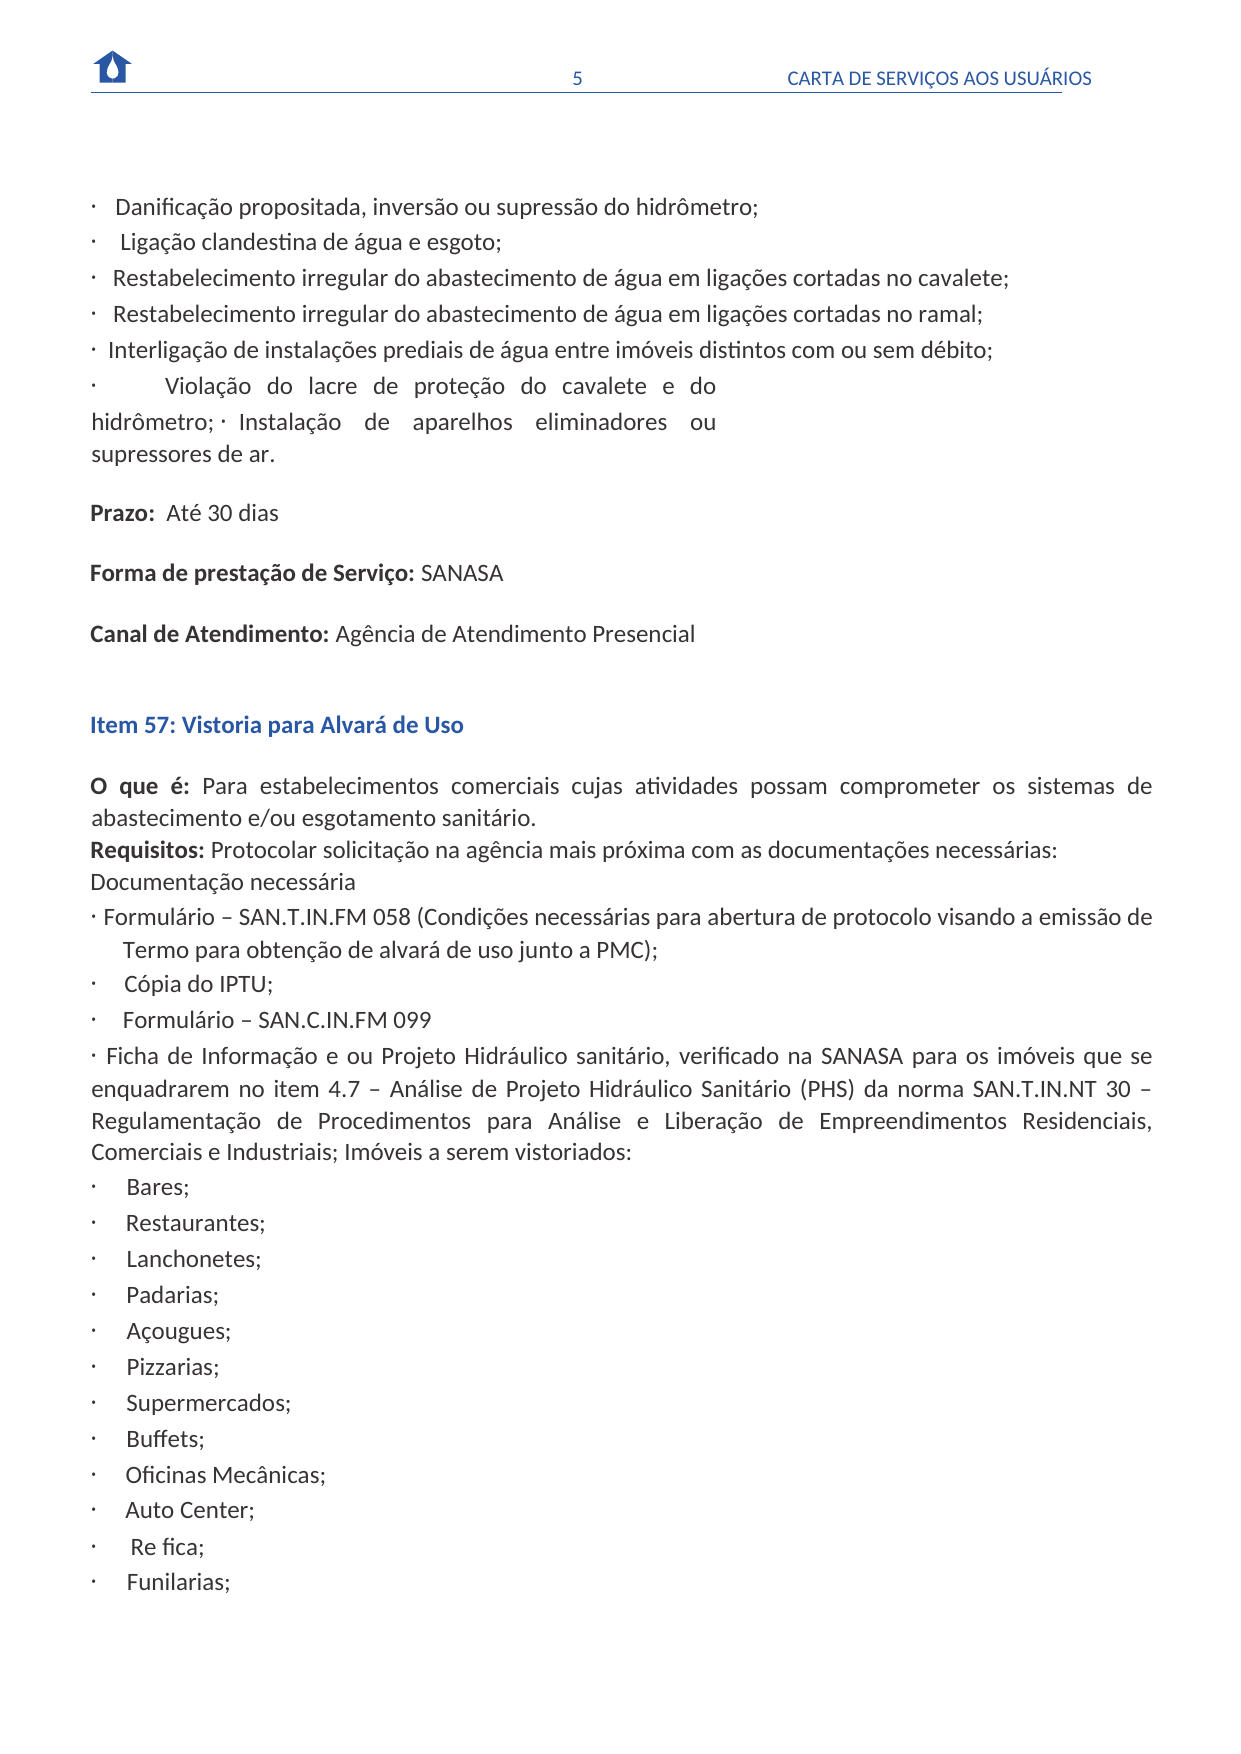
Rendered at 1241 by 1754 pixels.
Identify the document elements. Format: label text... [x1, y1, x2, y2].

text · Bares; [90, 1169, 1154, 1203]
text · Oficinas Mecânicas; [90, 1456, 1154, 1490]
text Documentação necessária [90, 867, 1154, 897]
text · Restabelecimento irregular do abastecimento de água em ligações cortadas no cavalete; [90, 260, 1154, 294]
text · Ficha de Informação e ou Projeto Hidráulico sanitário, verificado na SANASA para os imóveis que se enquadrarem no item 4.7 – Análise de Projeto Hidráulico Sanitário (PHS) da norma SAN.T.IN.NT 30 – Regulamentação de Procedimentos para Análise e Liberação de Empreendimentos Residenciais, Comerciais e Industriais; Imóveis a serem vistoriados: [90, 1038, 1154, 1167]
text · Interligação de instalações prediais de água entre imóveis distintos com ou sem débito; [90, 332, 1154, 366]
text · Restaurantes; [90, 1205, 1154, 1239]
text · Danificação propositada, inversão ou supressão do hidrômetro; [90, 188, 1154, 222]
text Requisitos: Protocolar solicitação na agência mais próxima com as documentações necessárias: [90, 834, 1154, 865]
text · Pizzarias; [90, 1348, 1154, 1382]
text · Violação do lacre de proteção do cavalete e do hidrômetro; · Instalação de aparelhos eliminadores ou supressores de ar. [90, 368, 717, 469]
text · Auto Center; [90, 1492, 1154, 1526]
text · Buffets; [90, 1420, 1154, 1454]
text O que é: Para estabelecimentos comerciais cujas atividades possam comprometer os sistemas de abastecimento e/ou esgotamento sanitário. [90, 771, 1154, 833]
text · Re fica; [90, 1528, 1154, 1562]
text Prazo: Até 30 dias [90, 497, 1154, 527]
text Forma de prestação de Serviço: SANASA [90, 558, 1154, 588]
text · Restabelecimento irregular do abastecimento de água em ligações cortadas no ramal; [90, 296, 1154, 330]
text · Cópia do IPTU; [90, 966, 1154, 1000]
text Canal de Atendimento: Agência de Atendimento Presencial [90, 618, 1154, 649]
subtitle Item 57: Vistoria para Alvará de Uso [90, 709, 1154, 740]
text · Formulário – SAN.T.IN.FM 058 (Condições necessárias para abertura de protocolo visando a emissão de Termo para obtenção de alvará de uso junto a PMC); [90, 899, 1154, 964]
text · Supermercados; [90, 1384, 1154, 1418]
text · Funilarias; [90, 1564, 1154, 1598]
text · Açougues; [90, 1312, 1154, 1347]
text · Lanchonetes; [90, 1241, 1154, 1275]
text · Ligação clandestina de água e esgoto; [90, 224, 1154, 258]
text · Padarias; [90, 1277, 1154, 1311]
text · Formulário – SAN.C.IN.FM 099 [90, 1002, 1154, 1036]
